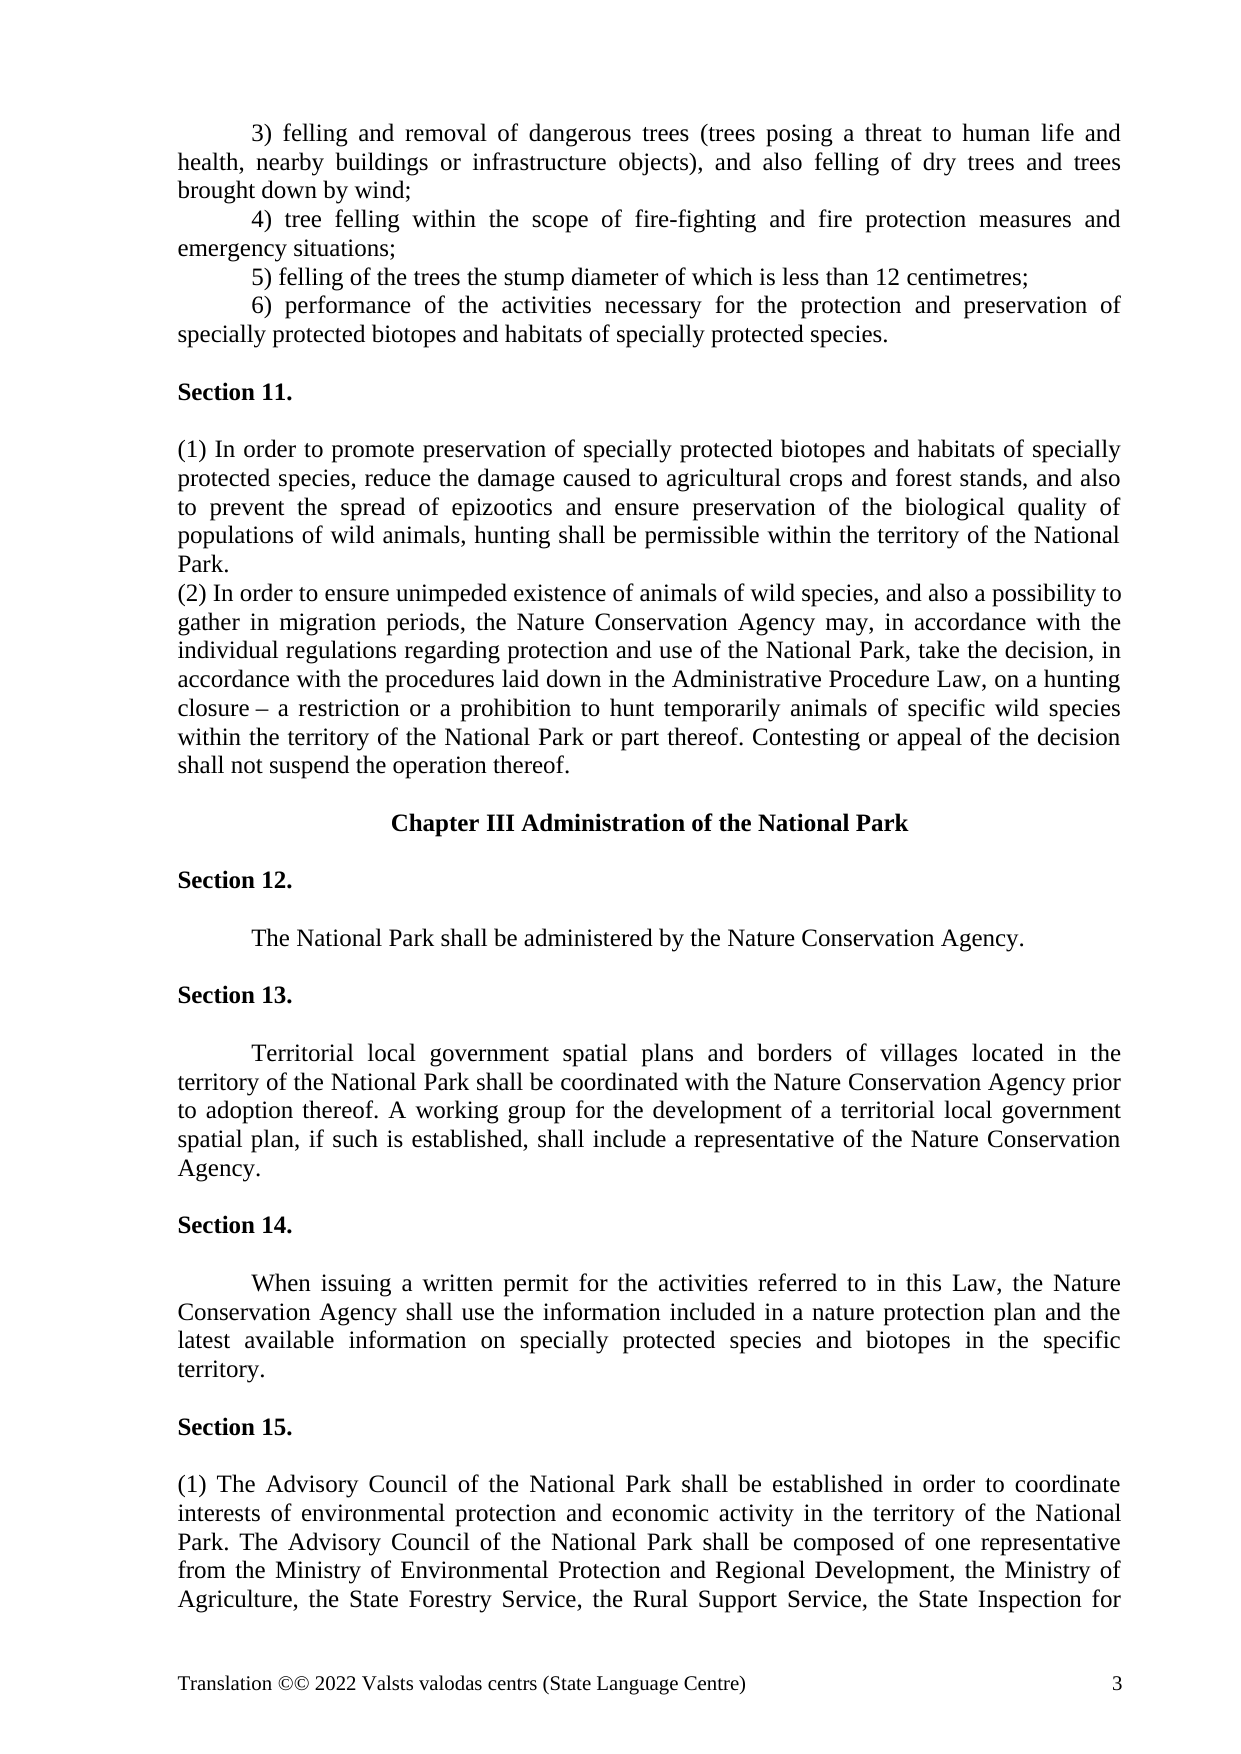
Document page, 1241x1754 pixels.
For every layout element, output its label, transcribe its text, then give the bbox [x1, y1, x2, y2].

text The National Park shall be administered by the Nature Conservation Agency. [177, 923, 1122, 952]
text Section 15. [177, 1412, 1122, 1441]
text 5) felling of the trees the stump diameter of which is less than 12 centimetres; [177, 262, 1122, 291]
text Section 11. [177, 377, 1122, 406]
text 6) performance of the activities necessary for the protection and preservation of specially protected biotopes and habitats of specially protected species. [177, 291, 1122, 348]
text (2) In order to ensure unimpeded existence of animals of wild species, and also a possibility to gather in migration periods, the Nature Conservation Agency may, in accordance with the individual regulations regarding protection and use of the National Park, take the decision, in accordance with the procedures laid down in the Administrative Procedure Law, on a hunting closure – a restriction or a prohibition to hunt temporarily animals of specific wild species within the territory of the National Park or part thereof. Contesting or appeal of the decision shall not suspend the operation thereof. [177, 578, 1122, 779]
text 4) tree felling within the scope of fire-fighting and fire protection measures and emergency situations; [177, 204, 1122, 262]
text Section 12. [177, 866, 1122, 894]
text Section 13. [177, 981, 1122, 1009]
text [177, 1469, 1122, 1613]
text When issuing a written permit for the activities referred to in this Law, the Nature Conservation Agency shall use the information included in a nature protection plan and the latest available information on specially protected species and biotopes in the specific territory. [177, 1268, 1122, 1383]
text 3) felling and removal of dangerous trees (trees posing a threat to human life and health, nearby buildings or infrastructure objects), and also felling of dry trees and trees brought down by wind; [177, 118, 1122, 204]
text Chapter III Administration of the National Park [177, 808, 1122, 837]
text Territorial local government spatial plans and borders of villages located in the territory of the National Park shall be coordinated with the Nature Conservation Agency prior to adoption thereof. A working group for the development of a territorial local government spatial plan, if such is established, shall include a representative of the Nature Conservation Agency. [177, 1038, 1122, 1182]
text Section 14. [177, 1211, 1122, 1239]
text (1) In order to promote preservation of specially protected biotopes and habitats of specially protected species, reduce the damage caused to agricultural crops and forest stands, and also to prevent the spread of epizootics and ensure preservation of the biological quality of populations of wild animals, hunting shall be permissible within the territory of the National Park. [177, 434, 1122, 578]
